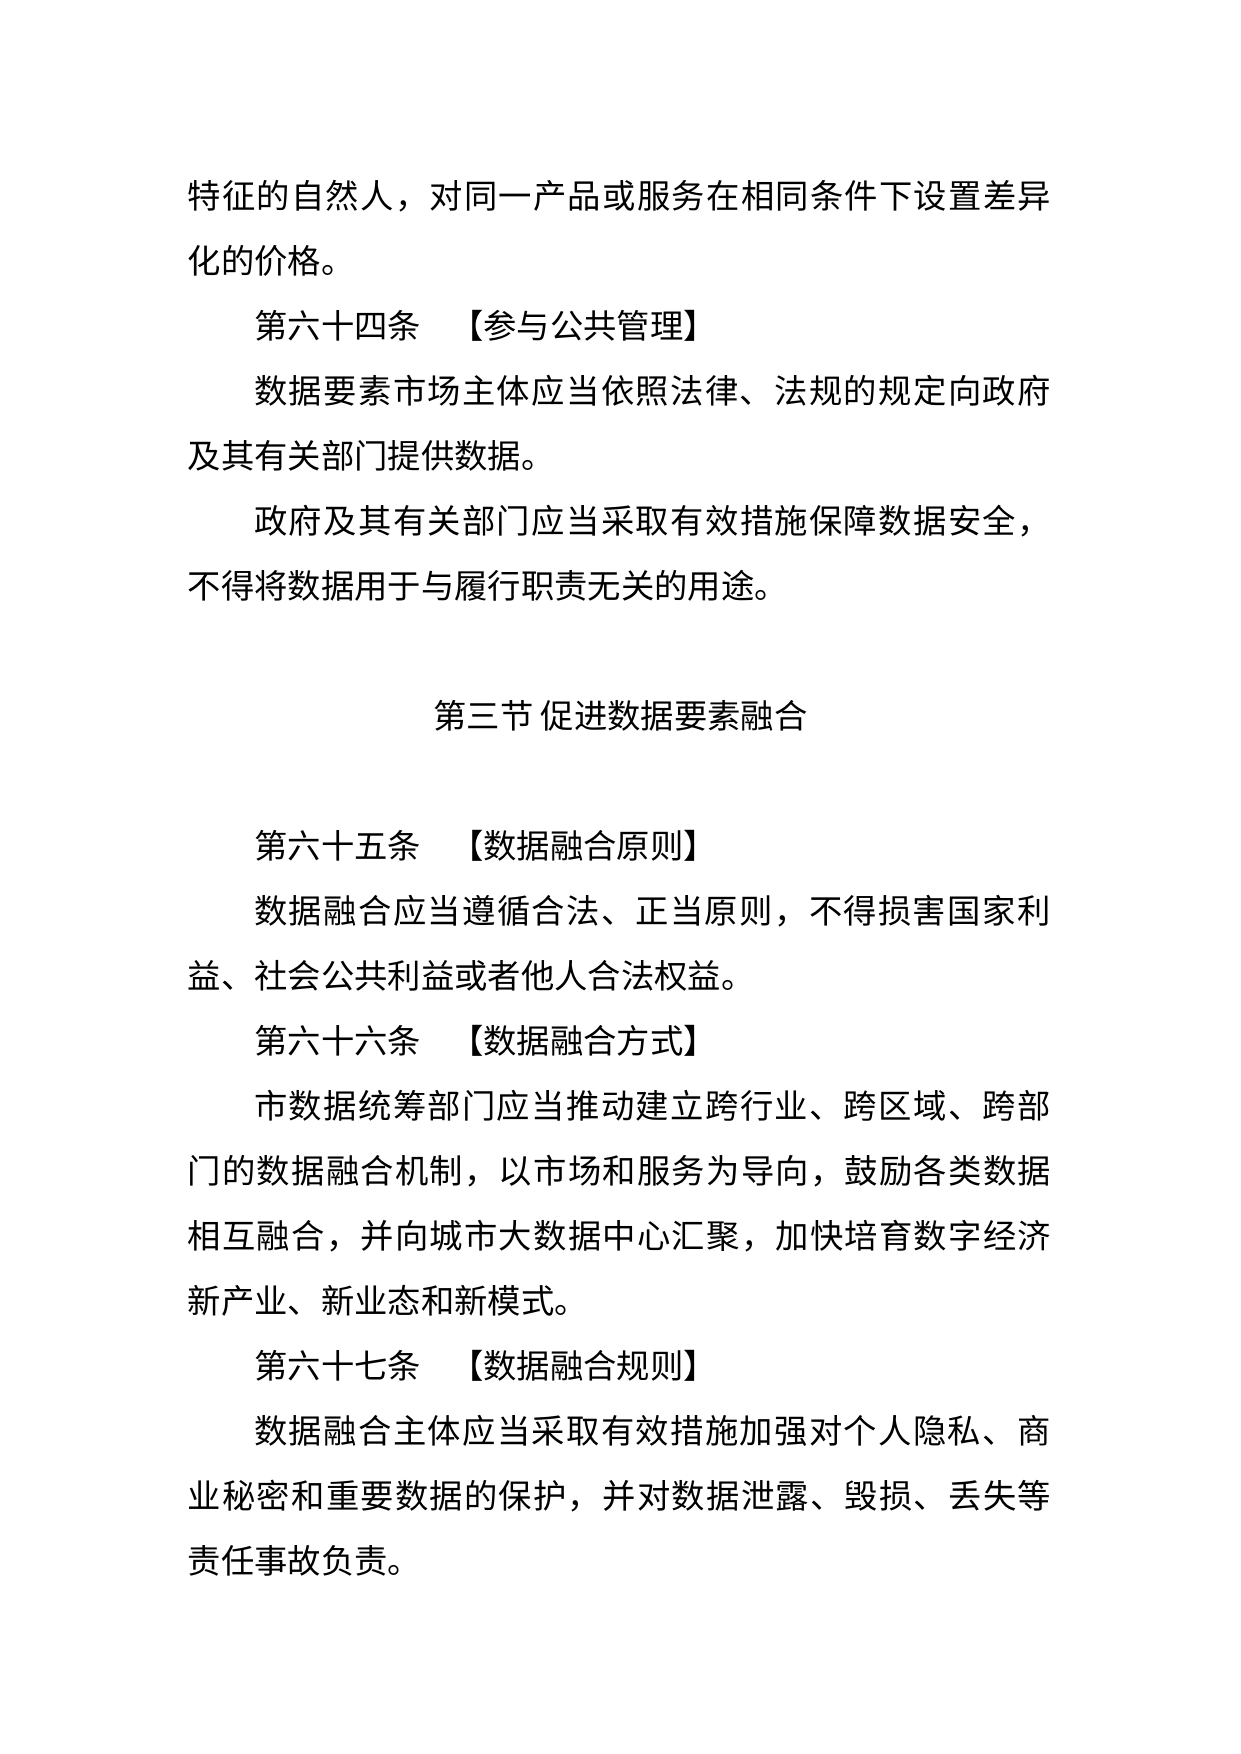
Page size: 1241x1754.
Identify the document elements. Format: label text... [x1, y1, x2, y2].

text 数据要素市场主体应当依照法律、法规的规定向政府及其有关部门提供数据。 [187, 357, 1053, 487]
list 【数据融合方式】 [187, 1007, 1053, 1072]
list 【数据融合规则】 [187, 1332, 1053, 1397]
text 数据融合应当遵循合法、正当原则，不得损害国家利益、社会公共利益或者他人合法权益。 [187, 877, 1053, 1007]
text 数据融合主体应当采取有效措施加强对个人隐私、商业秘密和重要数据的保护，并对数据泄露、毁损、丢失等责任事故负责。 [187, 1397, 1053, 1592]
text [187, 162, 1053, 292]
text 政府及其有关部门应当采取有效措施保障数据安全，不得将数据用于与履行职责无关的用途。 [187, 487, 1053, 617]
list 【数据融合原则】 [187, 812, 1053, 877]
list 促进数据要素融合 [187, 682, 1053, 747]
list 【参与公共管理】 [187, 292, 1053, 357]
text 市数据统筹部门应当推动建立跨行业、跨区域、跨部门的数据融合机制，以市场和服务为导向，鼓励各类数据相互融合，并向城市大数据中心汇聚，加快培育数字经济新产业、新业态和新模式。 [187, 1072, 1053, 1332]
